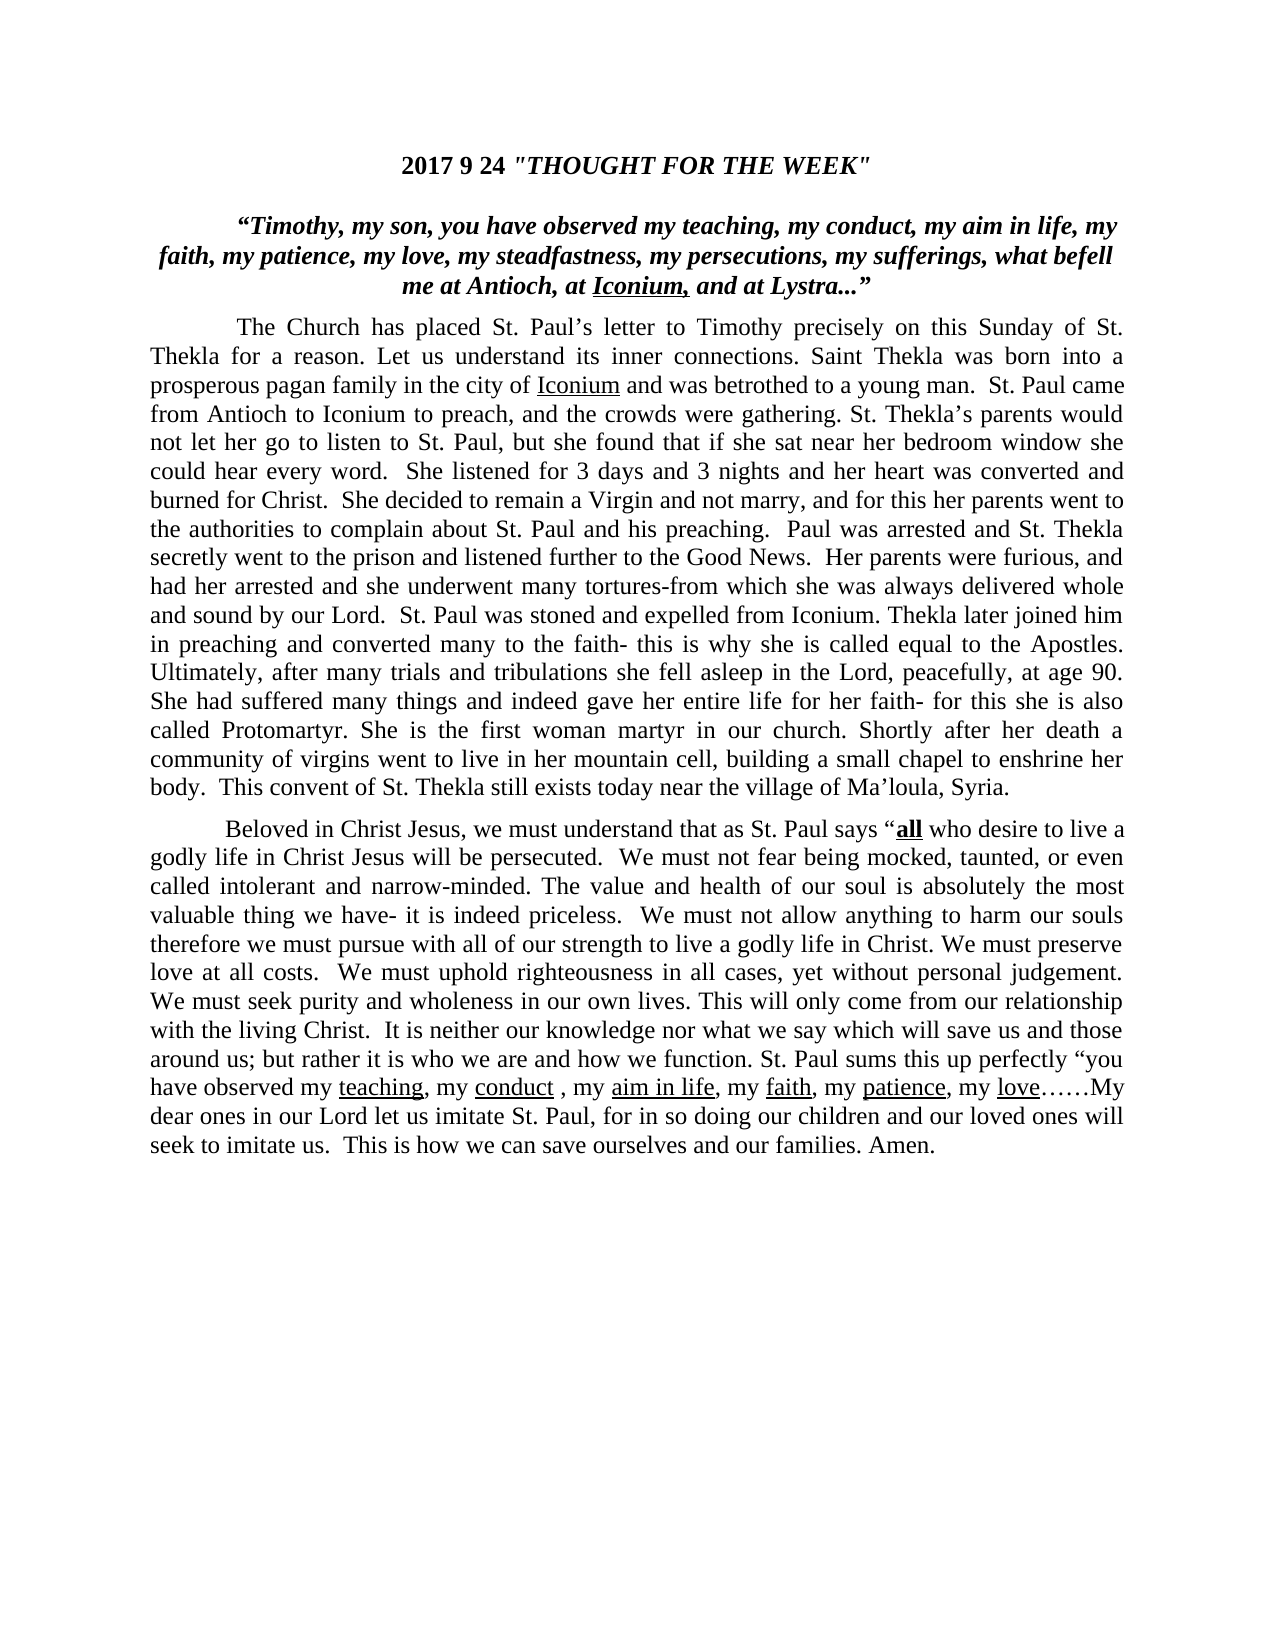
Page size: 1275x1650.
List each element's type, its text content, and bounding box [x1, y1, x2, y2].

text “Timothy, my son, you have observed my teaching, my conduct, my aim in life, my faith, my patience, my love, my steadfastness, my persecutions, my sufferings, what befell me at Antioch, at Iconium, and at Lystra...” [150, 210, 1125, 300]
text Beloved in Christ Jesus, we must understand that as St. Paul says “all who desire to live a godly life in Christ Jesus will be persecuted. We must not fear being mocked, taunted, or even called intolerant and narrow-minded. The value and health of our soul is absolutely the most valuable thing we have- it is indeed priceless. We must not allow anything to harm our souls therefore we must pursue with all of our strength to live a godly life in Christ. We must preserve love at all costs. We must uphold righteousness in all cases, yet without personal judgement. We must seek purity and wholeness in our own lives. This will only come from our relationship with the living Christ. It is neither our knowledge nor what we say which will save us and those around us; but rather it is who we are and how we function. St. Paul sums this up perfectly “you have observed my teaching, my conduct , my aim in life, my faith, my patience, my love……My dear ones in our Lord let us imitate St. Paul, for in so doing our children and our loved ones will seek to imitate us. This is how we can save ourselves and our families. Amen. [150, 814, 1125, 1159]
text The Church has placed St. Paul’s letter to Timothy precisely on this Sunday of St. Thekla for a reason. Let us understand its inner connections. Saint Thekla was born into a prosperous pagan family in the city of Iconium and was betrothed to a young man. St. Paul came from Antioch to Iconium to preach, and the crowds were gathering. St. Thekla’s parents would not let her go to listen to St. Paul, but she found that if she sat near her bedroom window she could hear every word. She listened for 3 days and 3 nights and her heart was converted and burned for Christ. She decided to remain a Virgin and not marry, and for this her parents went to the authorities to complain about St. Paul and his preaching. Paul was arrested and St. Thekla secretly went to the prison and listened further to the Good News. Her parents were furious, and had her arrested and she underwent many tortures-from which she was always delivered whole and sound by our Lord. St. Paul was stoned and expelled from Iconium. Thekla later joined him in preaching and converted many to the faith- this is why she is called equal to the Apostles. Ultimately, after many trials and tribulations she fell asleep in the Lord, peacefully, at age 90. She had suffered many things and indeed gave her entire life for her faith- for this she is also called Protomartyr. She is the first woman martyr in our church. Shortly after her death a community of virgins went to live in her mountain cell, building a small chapel to enshrine her body. This convent of St. Thekla still exists today near the village of Ma’loula, Syria. [150, 312, 1125, 801]
text 2017 9 24 "THOUGHT FOR THE WEEK" [150, 150, 1125, 180]
